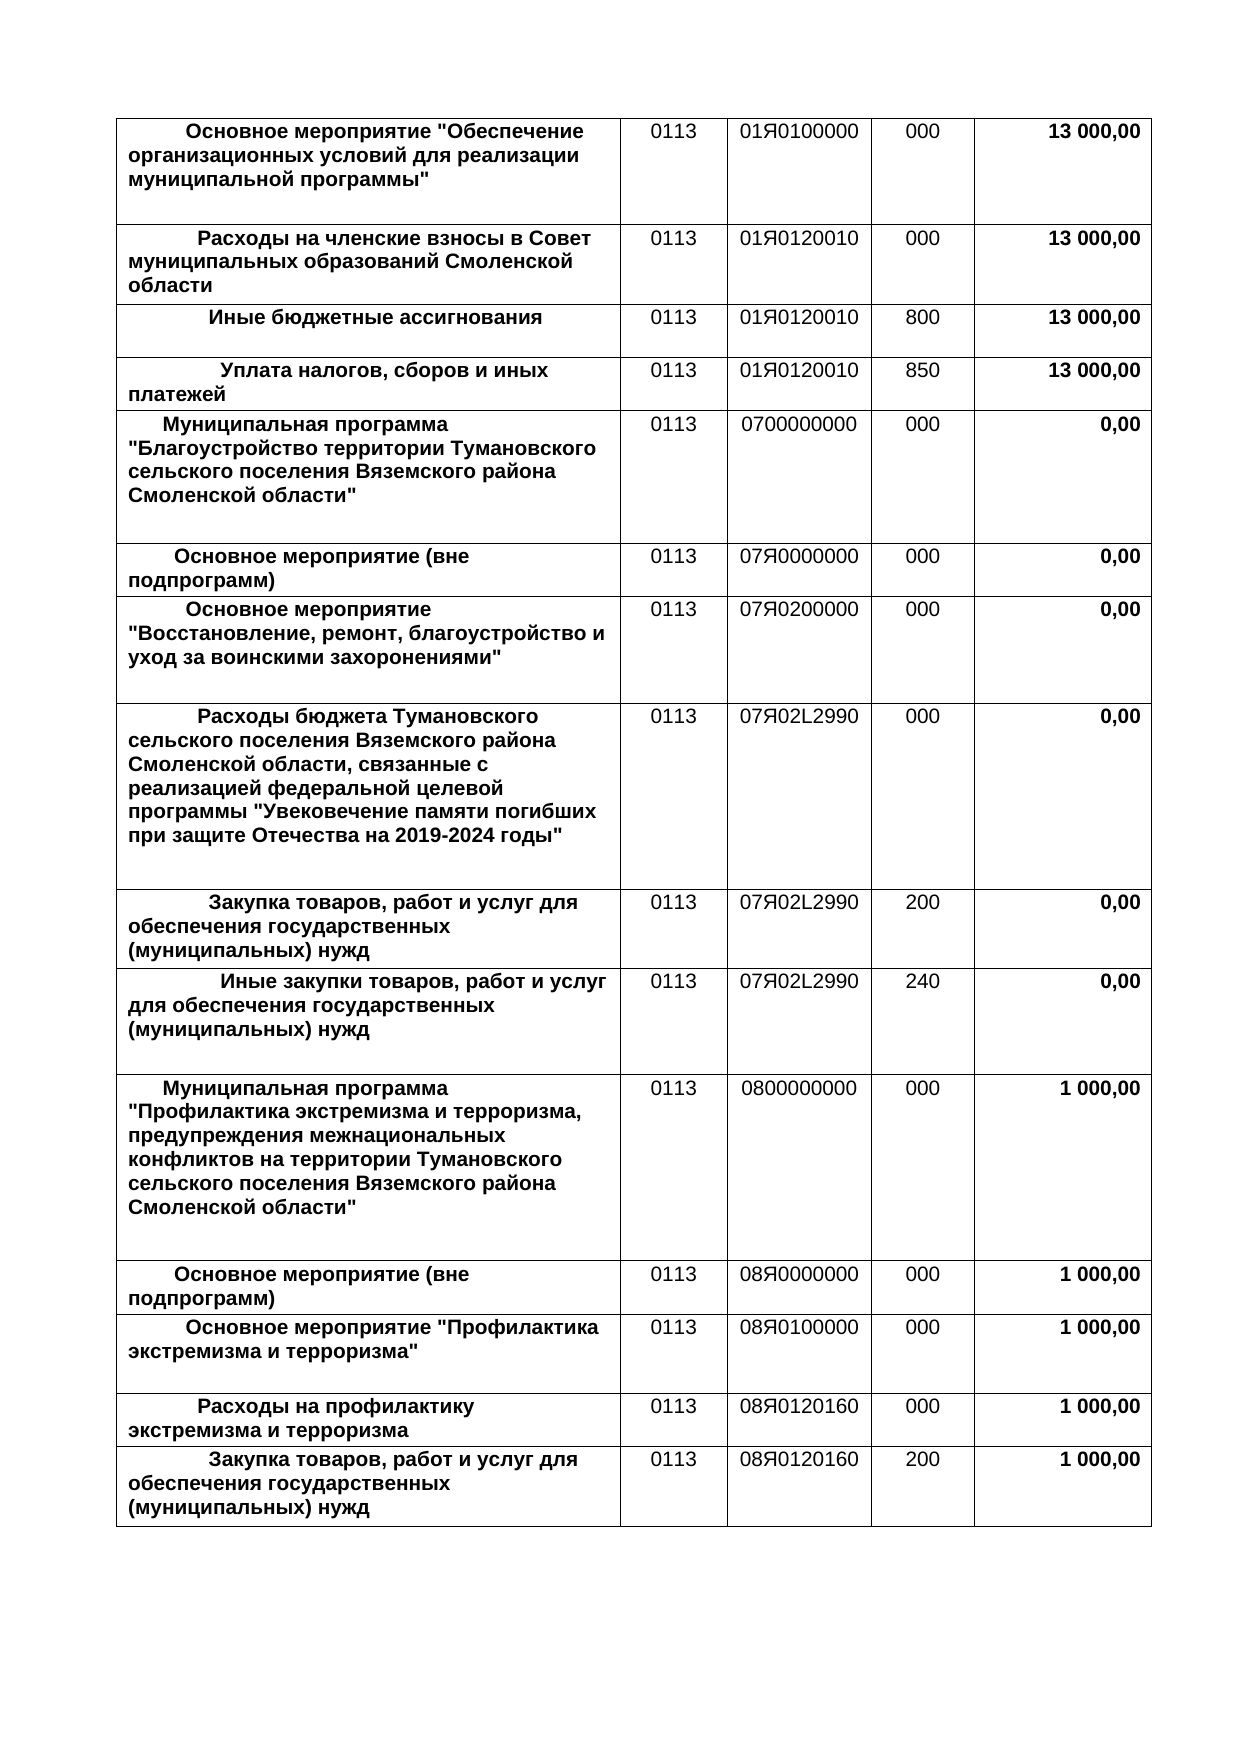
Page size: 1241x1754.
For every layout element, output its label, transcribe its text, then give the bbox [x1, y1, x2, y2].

table_cell 0113 [621, 969, 727, 1074]
table_cell 0113 [621, 890, 727, 968]
table_cell 000 [872, 119, 974, 224]
table_cell 07Я0000000 [728, 544, 871, 596]
table_cell 0,00 [975, 411, 1151, 543]
table_cell 1 000,00 [975, 1261, 1151, 1313]
table_cell 0113 [621, 225, 727, 304]
table_cell 0,00 [975, 544, 1151, 596]
table_cell 1 000,00 [975, 1394, 1151, 1446]
table_cell 0113 [621, 305, 727, 357]
table_cell 07Я02L2990 [728, 704, 871, 888]
table_cell Основное мероприятие "Профилактика экстремизма и терроризма" [117, 1315, 620, 1393]
table_cell 07Я02L2990 [728, 969, 871, 1074]
table_cell 0113 [621, 704, 727, 888]
table_cell 0113 [621, 358, 727, 410]
table_cell 000 [872, 1394, 974, 1446]
table_cell 000 [872, 704, 974, 888]
table_cell 01Я0120010 [728, 225, 871, 304]
table_cell 0113 [621, 1261, 727, 1313]
table_cell 13 000,00 [975, 358, 1151, 410]
table_cell 1 000,00 [975, 1447, 1151, 1526]
table_cell Основное мероприятие "Восстановление, ремонт, благоустройство и уход за воинскими захоронениями" [117, 597, 620, 702]
table_cell Муниципальная программа "Благоустройство территории Тумановского сельского поселения Вяземского района Смоленской области" [117, 411, 620, 543]
table_cell 0113 [621, 1394, 727, 1446]
table_cell Иные закупки товаров, работ и услуг для обеспечения государственных (муниципальных) нужд [117, 969, 620, 1074]
table_cell 0113 [621, 1075, 727, 1260]
table_cell 000 [872, 411, 974, 543]
table_cell 850 [872, 358, 974, 410]
table_cell 01Я0120010 [728, 358, 871, 410]
table_cell 0113 [621, 119, 727, 224]
table_cell 000 [872, 1261, 974, 1313]
table_cell 08Я0120160 [728, 1447, 871, 1526]
table_cell 000 [872, 544, 974, 596]
table_cell 0700000000 [728, 411, 871, 543]
table_cell 08Я0120160 [728, 1394, 871, 1446]
table_cell 1 000,00 [975, 1075, 1151, 1260]
table_cell 07Я02L2990 [728, 890, 871, 968]
table_cell 0113 [621, 411, 727, 543]
table_cell 07Я0200000 [728, 597, 871, 702]
table_cell 0,00 [975, 890, 1151, 968]
table_cell 1 000,00 [975, 1315, 1151, 1393]
table_cell Основное мероприятие "Обеспечение организационных условий для реализации муниципальной программы" [117, 119, 620, 224]
table_cell Иные бюджетные ассигнования [117, 305, 620, 357]
table_cell 0113 [621, 597, 727, 702]
table_cell 01Я0100000 [728, 119, 871, 224]
table_cell 0,00 [975, 969, 1151, 1074]
table_cell 13 000,00 [975, 225, 1151, 304]
table_cell Основное мероприятие (вне подпрограмм) [117, 544, 620, 596]
table_cell Основное мероприятие (вне подпрограмм) [117, 1261, 620, 1313]
table_cell 200 [872, 1447, 974, 1526]
table_cell Муниципальная программа "Профилактика экстремизма и терроризма, предупреждения межнациональных конфликтов на территории Тумановского сельского поселения Вяземского района Смоленской области" [117, 1075, 620, 1260]
table_cell Уплата налогов, сборов и иных платежей [117, 358, 620, 410]
table_cell 240 [872, 969, 974, 1074]
table_cell Расходы на членские взносы в Совет муниципальных образований Смоленской области [117, 225, 620, 304]
table_cell 08Я0100000 [728, 1315, 871, 1393]
table_cell 800 [872, 305, 974, 357]
table_cell Расходы бюджета Тумановского сельского поселения Вяземского района Смоленской области, связанные с реализацией федеральной целевой программы "Увековечение памяти погибших при защите Отечества на 2019-2024 годы" [117, 704, 620, 888]
table_cell Расходы на профилактику экстремизма и терроризма [117, 1394, 620, 1446]
table_cell 01Я0120010 [728, 305, 871, 357]
table_cell 13 000,00 [975, 119, 1151, 224]
table_cell 0113 [621, 1447, 727, 1526]
table_cell 000 [872, 1075, 974, 1260]
table_cell 13 000,00 [975, 305, 1151, 357]
table_cell 000 [872, 225, 974, 304]
table_cell 000 [872, 1315, 974, 1393]
table_cell 0,00 [975, 597, 1151, 702]
table_cell 200 [872, 890, 974, 968]
table_cell 0113 [621, 544, 727, 596]
table_cell 0113 [621, 1315, 727, 1393]
table_cell Закупка товаров, работ и услуг для обеспечения государственных (муниципальных) нужд [117, 1447, 620, 1526]
table_cell 0,00 [975, 704, 1151, 888]
table_cell 0800000000 [728, 1075, 871, 1260]
table_cell Закупка товаров, работ и услуг для обеспечения государственных (муниципальных) нужд [117, 890, 620, 968]
table_cell 000 [872, 597, 974, 702]
table_cell 08Я0000000 [728, 1261, 871, 1313]
